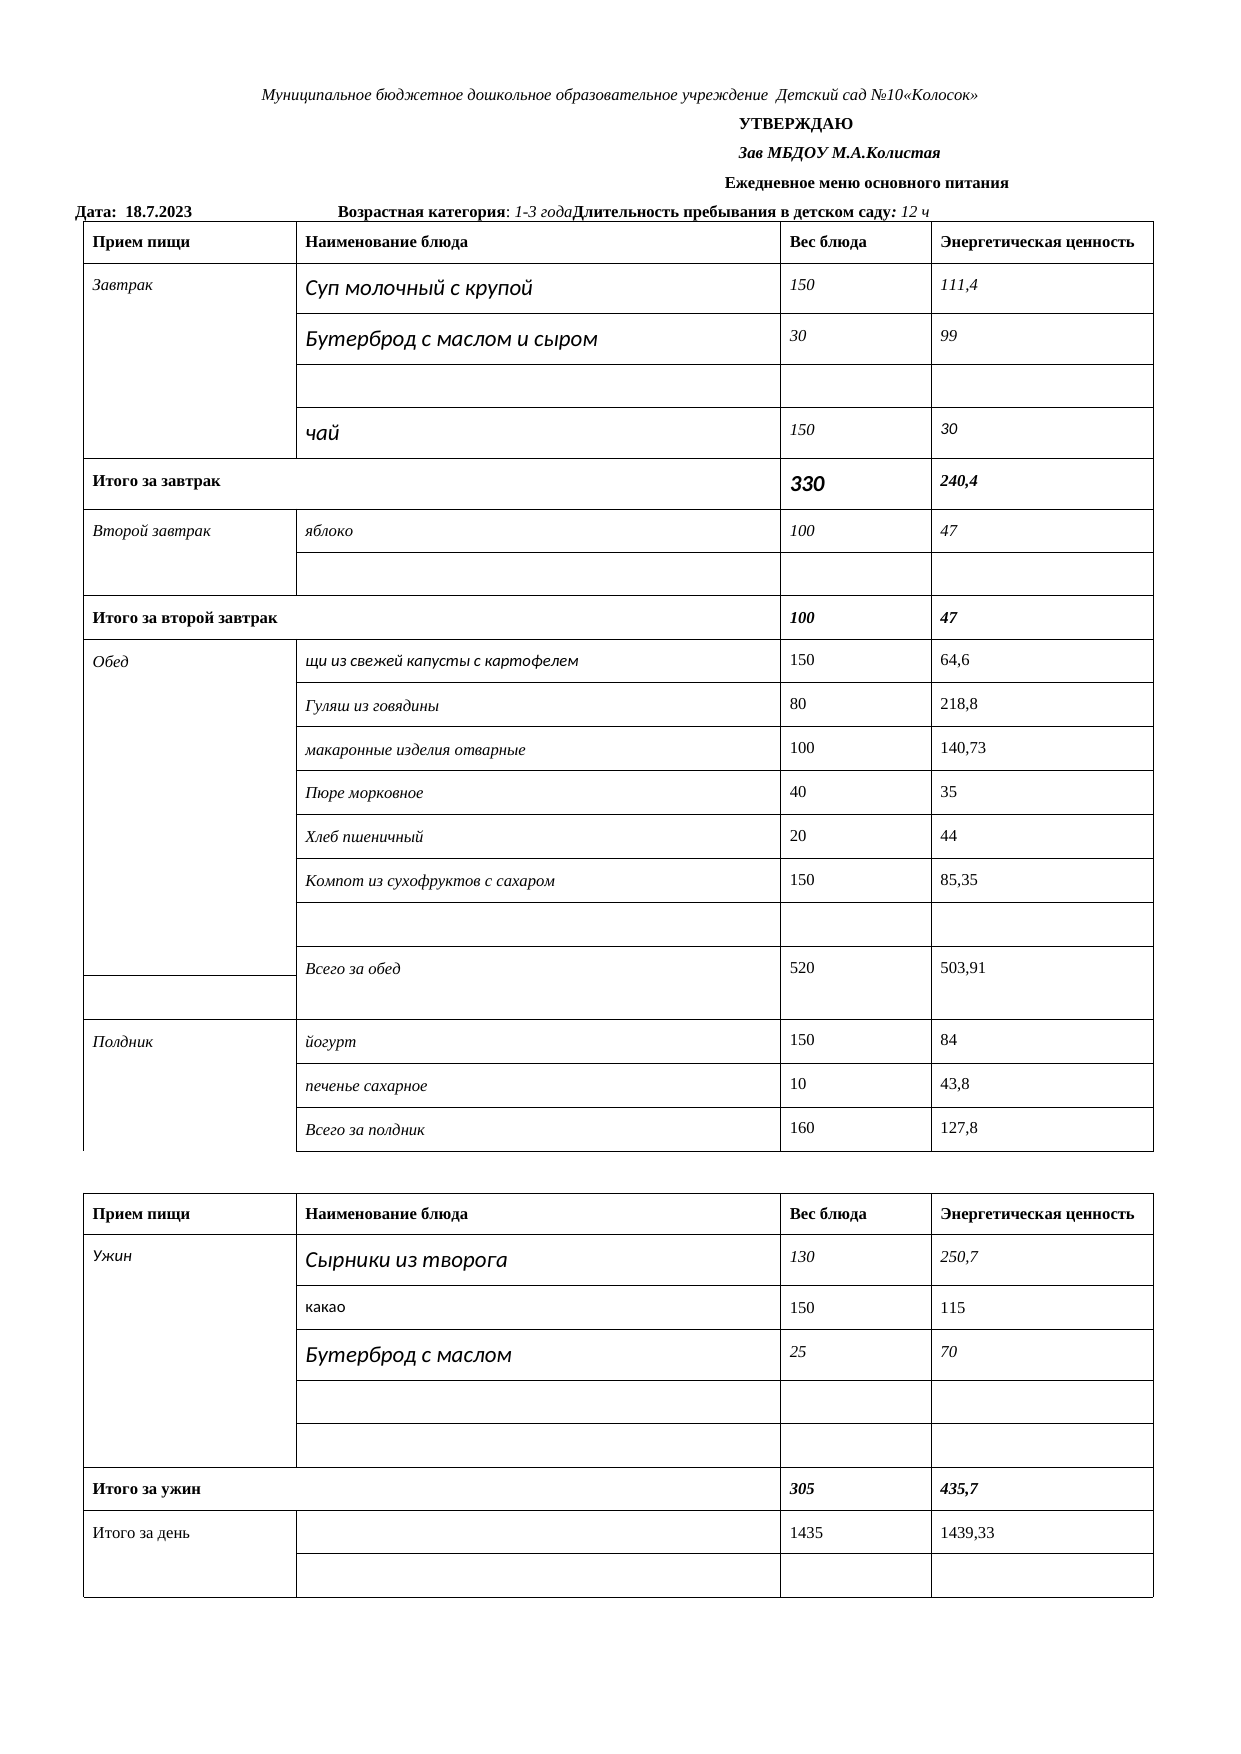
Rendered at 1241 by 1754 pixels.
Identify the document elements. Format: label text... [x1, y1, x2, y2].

table_cell Бутерброд с маслом [297, 1330, 780, 1379]
text Ежедневное меню основного питания [724, 162, 1165, 192]
table_cell 20 [781, 815, 931, 858]
table_cell [781, 1424, 931, 1466]
table_cell 100 [781, 510, 931, 552]
table_cell [297, 1554, 780, 1597]
table_cell щи из свежей капусты с картофелем [297, 640, 780, 682]
table_cell 99 [932, 314, 1153, 364]
table_header Прием пищи [84, 222, 296, 263]
table_cell 150 [781, 859, 931, 902]
table_cell макаронные изделия отварные [297, 727, 780, 770]
table_cell [297, 365, 780, 407]
table_cell 44 [932, 815, 1153, 858]
table_cell 25 [781, 1330, 931, 1379]
table_cell 140,73 [932, 727, 1153, 770]
table_cell 47 [932, 596, 1153, 639]
table_header Прием пищи [84, 1194, 296, 1234]
table_cell [781, 1381, 931, 1423]
table_cell йогурт [297, 1020, 780, 1063]
table_cell Всего за обед [297, 947, 780, 1019]
table_cell 115 [932, 1286, 1153, 1328]
table_cell 100 [781, 596, 931, 639]
table_cell Ужин [84, 1235, 296, 1466]
table_cell 240,4 [932, 459, 1153, 508]
table_cell 100 [781, 727, 931, 770]
table_cell 35 [932, 771, 1153, 814]
table_cell какао [297, 1286, 780, 1328]
table_cell Гуляш из говядины [297, 683, 780, 726]
table_cell 1439,33 [932, 1511, 1153, 1553]
table_cell печенье сахарное [297, 1064, 780, 1107]
table_cell яблоко [297, 510, 780, 552]
table_cell Хлеб пшеничный [297, 815, 780, 858]
table_cell Обед [84, 640, 296, 975]
table_cell Пюре морковное [297, 771, 780, 814]
table_cell 503,91 [932, 947, 1153, 1019]
table_header Энергетическая ценность [932, 222, 1153, 263]
table_cell 150 [781, 640, 931, 682]
table_header Вес блюда [781, 1194, 931, 1234]
text Муниципальное бюджетное дошкольное образовательное учреждение Детский сад №10«Колосок» [75, 75, 1165, 104]
table_cell Суп молочный с крупой [297, 264, 780, 313]
table_cell 85,35 [932, 859, 1153, 902]
table_cell [297, 903, 780, 946]
table_cell 111,4 [932, 264, 1153, 313]
table_cell 127,8 [932, 1108, 1153, 1151]
table_cell 150 [781, 1020, 931, 1063]
table_cell 520 [781, 947, 931, 1019]
table_cell 330 [781, 459, 931, 508]
table_cell 84 [932, 1020, 1153, 1063]
table_cell [297, 1511, 780, 1553]
table_cell 250,7 [932, 1235, 1153, 1285]
text Зав МБДОУ М.А.Колистая [724, 133, 1165, 162]
table_cell [84, 976, 296, 1019]
table_cell Бутерброд с маслом и сыром [297, 314, 780, 364]
table_cell 160 [781, 1108, 931, 1151]
table_cell Компот из сухофруктов с сахаром [297, 859, 780, 902]
table_cell 40 [781, 771, 931, 814]
table_cell [932, 1381, 1153, 1423]
table_cell чай [297, 408, 780, 458]
table_cell 1435 [781, 1511, 931, 1553]
table_cell 150 [781, 264, 931, 313]
table_cell 218,8 [932, 683, 1153, 726]
table_cell Итого за завтрак [84, 459, 780, 508]
table_cell Полдник [84, 1020, 296, 1151]
table_cell Итого за ужин [84, 1468, 780, 1510]
table_cell 47 [932, 510, 1153, 552]
table_cell [781, 553, 931, 595]
table_cell Итого за второй завтрак [84, 596, 780, 639]
table_cell [932, 903, 1153, 946]
table_cell 130 [781, 1235, 931, 1285]
table_header Вес блюда [781, 222, 931, 263]
table_cell Второй завтрак [84, 510, 296, 595]
table_cell [781, 1554, 931, 1597]
table_cell [932, 1554, 1153, 1597]
table_cell 30 [781, 314, 931, 364]
table_header Наименование блюда [297, 222, 780, 263]
table_header Энергетическая ценность [932, 1194, 1153, 1234]
table_cell [932, 1424, 1153, 1466]
table_cell 30 [932, 408, 1153, 458]
table_cell 150 [781, 1286, 931, 1328]
table_cell 435,7 [932, 1468, 1153, 1510]
table_cell 43,8 [932, 1064, 1153, 1107]
table_cell 305 [781, 1468, 931, 1510]
table_cell 150 [781, 408, 931, 458]
text УТВЕРЖДАЮ [724, 104, 1165, 133]
table_cell Всего за полдник [297, 1108, 780, 1151]
table_cell [781, 903, 931, 946]
table_header Наименование блюда [297, 1194, 780, 1234]
table_cell [932, 365, 1153, 407]
table_cell Завтрак [84, 264, 296, 458]
table_cell 70 [932, 1330, 1153, 1379]
text Дата: 18.7.2023 Возрастная категория: 1-3 годаДлительность пребывания в детском саду: 12 ч [75, 192, 1165, 221]
table_cell 10 [781, 1064, 931, 1107]
table_cell [297, 1424, 780, 1466]
table_cell [297, 1381, 780, 1423]
table_cell Сырники из творога [297, 1235, 780, 1285]
table_cell 80 [781, 683, 931, 726]
table_cell [932, 553, 1153, 595]
table_cell [297, 553, 780, 595]
table_cell [781, 365, 931, 407]
table_cell 64,6 [932, 640, 1153, 682]
table_cell Итого за день [84, 1511, 296, 1597]
